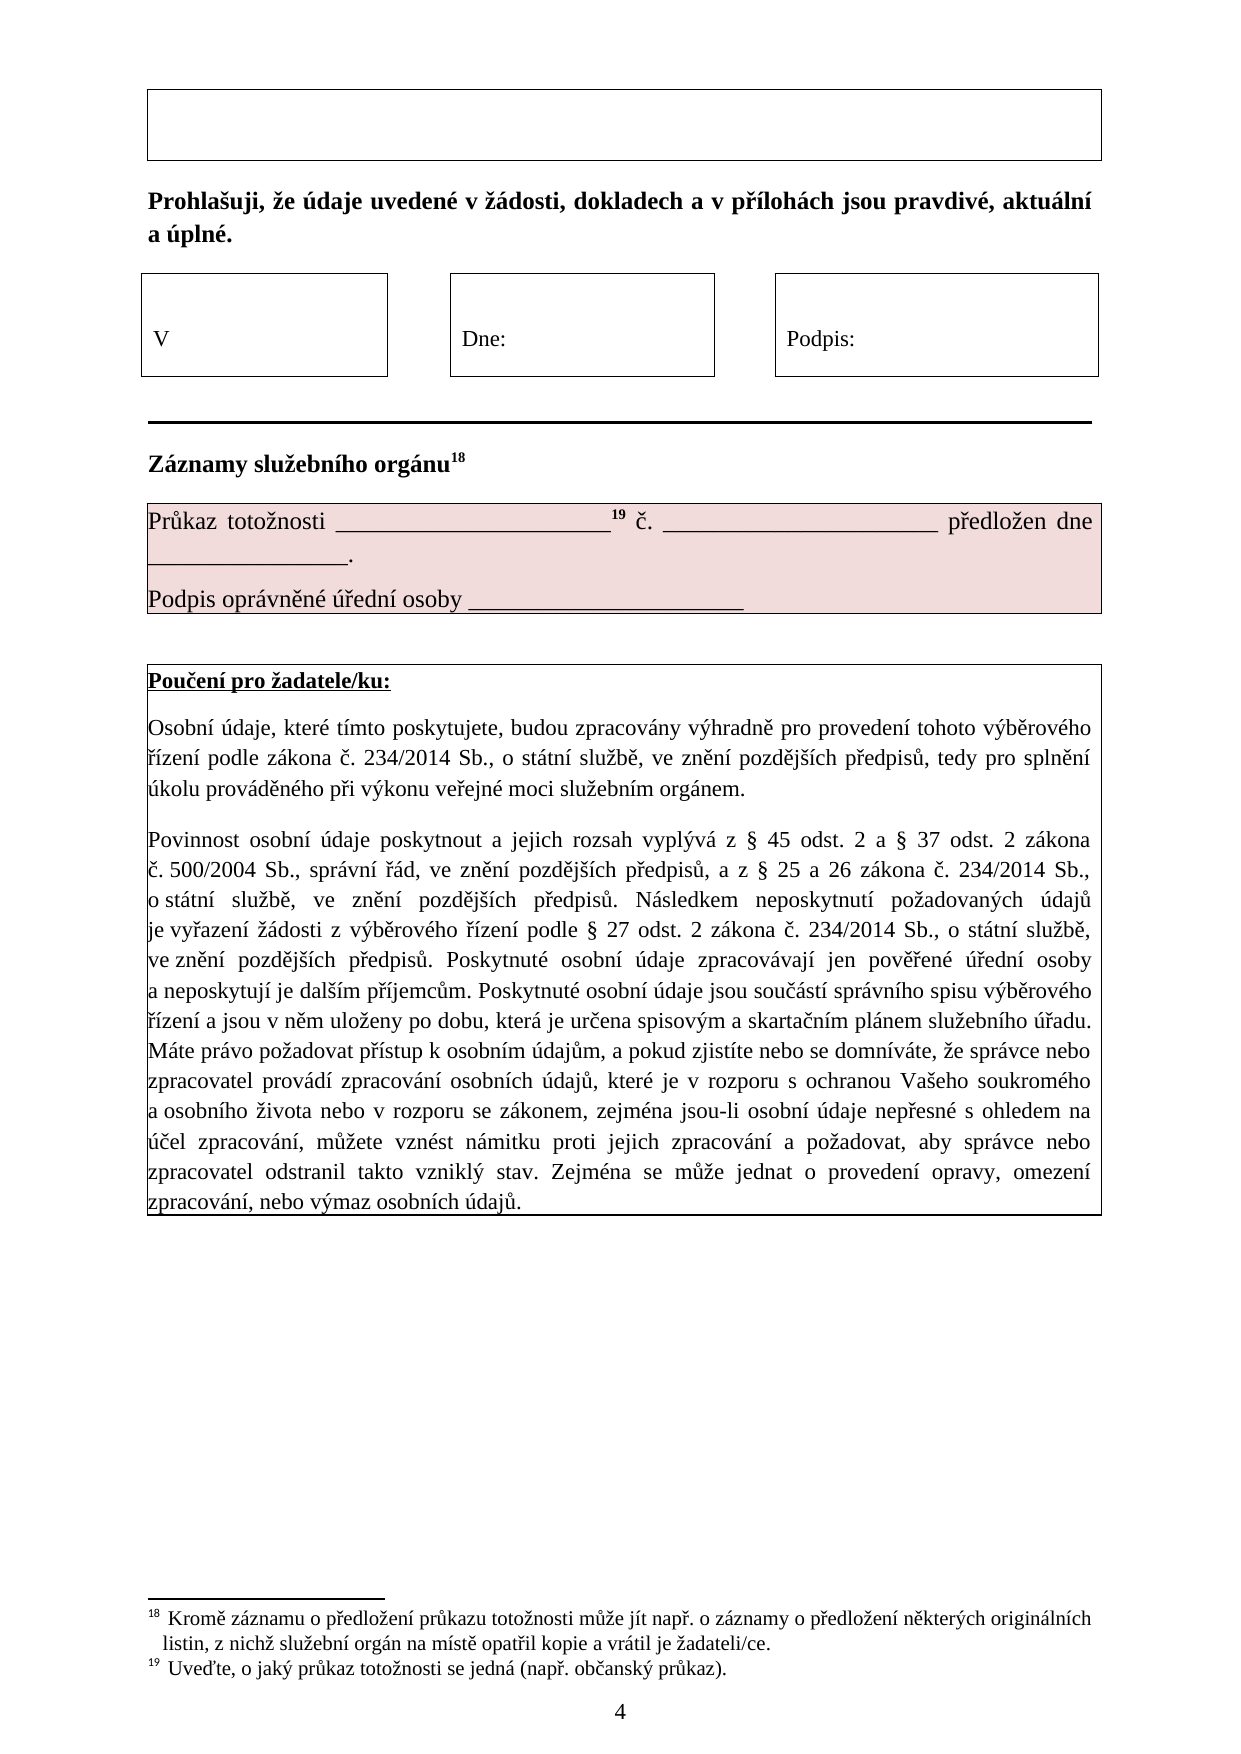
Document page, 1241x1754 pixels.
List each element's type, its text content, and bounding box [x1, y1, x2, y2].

text Poučení pro žadatele/ku: [148, 665, 1101, 693]
table_header Dne: [451, 274, 714, 376]
text Osobní údaje, které tímto poskytujete, budou zpracovány výhradně pro provedení tohoto výběrového řízení podle zákona č. 234/2014 Sb., o státní službě, ve znění pozdějších předpisů, tedy pro splnění úkolu prováděného při výkonu veřejné moci služebním orgánem. [148, 711, 1101, 801]
table_header V [142, 274, 387, 376]
table_header [388, 273, 450, 376]
table_header Podpis: [776, 274, 1098, 376]
text Prohlašuji, že údaje uvedené v žádosti, dokladech a v přílohách jsou pravdivé, aktuální a úplné. [148, 186, 1092, 248]
text Záznamy služebního orgánu [148, 449, 1092, 478]
text Průkaz totožnosti ______________________ č. ______________________ předložen dne ________________. [148, 504, 1101, 568]
table_header [715, 273, 775, 376]
text Povinnost osobní údaje poskytnout a jejich rozsah vyplývá z § 45 odst. 2 a § 37 odst. 2 zákona č. 500/2004 Sb., správní řád, ve znění pozdějších předpisů, a z § 25 a 26 zákona č. 234/2014 Sb., o státní službě, ve znění pozdějších předpisů. Následkem neposkytnutí požadovaných údajů je vyřazení žádosti z výběrového řízení podle § 27 odst. 2 zákona č. 234/2014 Sb., o státní službě, ve znění pozdějších předpisů. Poskytnuté osobní údaje zpracovávají jen pověřené úřední osoby a neposkytují je dalším příjemcům. Poskytnuté osobní údaje jsou součástí správního spisu výběrového řízení a jsou v něm uloženy po dobu, která je určena spisovým a skartačním plánem služebního úřadu. Máte právo požadovat přístup k osobním údajům, a pokud zjistíte nebo se domníváte, že správce nebo zpracovatel provádí zpracování osobních údajů, které je v rozporu s ochranou Vašeho soukromého a osobního života nebo v rozporu se zákonem, zejména jsou-li osobní údaje nepřesné s ohledem na účel zpracování, můžete vznést námitku proti jejich zpracování a požadovat, aby správce nebo zpracovatel odstranil takto vzniklý stav. Zejména se může jednat o provedení opravy, omezení zpracování, nebo výmaz osobních údajů. [148, 823, 1101, 1214]
text Podpis oprávněné úřední osoby ______________________ [148, 581, 1101, 613]
